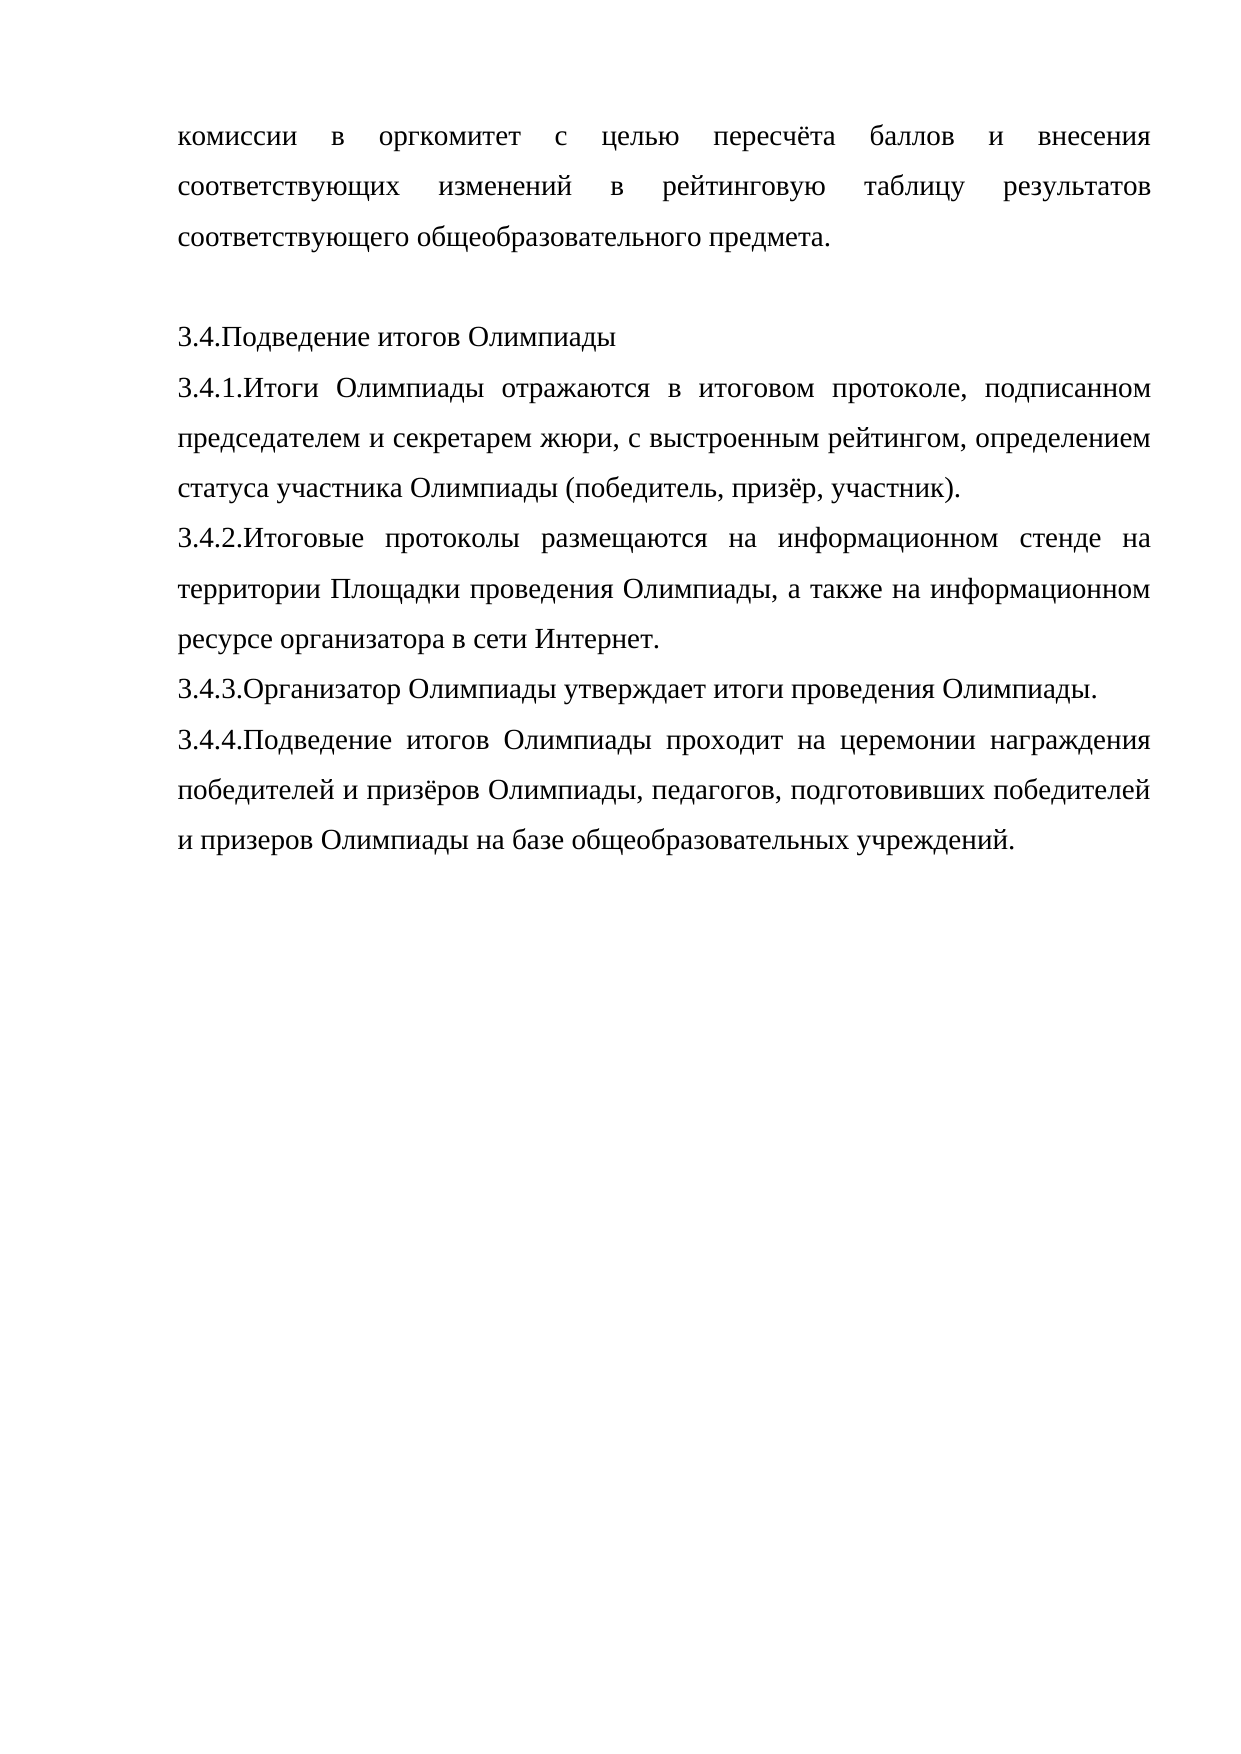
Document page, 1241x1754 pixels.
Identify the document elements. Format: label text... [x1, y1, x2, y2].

text 3.4.2.Итоговые протоколы размещаются на информационном стенде на территории Площадки проведения Олимпиады, а также на информационном ресурсе организатора в сети Интернет. [177, 521, 1152, 655]
text 3.4.3.Организатор Олимпиады утверждает итоги проведения Олимпиады. [177, 672, 1152, 705]
text 3.4.4.Подведение итогов Олимпиады проходит на церемонии награждения победителей и призёров Олимпиады, педагогов, подготовивших победителей и призеров Олимпиады на базе общеобразовательных учреждений. [177, 722, 1152, 856]
text 3.4.Подведение итогов Олимпиады [177, 319, 1152, 353]
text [177, 118, 1152, 252]
text 3.4.1.Итоги Олимпиады отражаются в итоговом протоколе, подписанном председателем и секретарем жюри, с выстроенным рейтингом, определением статуса участника Олимпиады (победитель, призёр, участник). [177, 370, 1152, 504]
